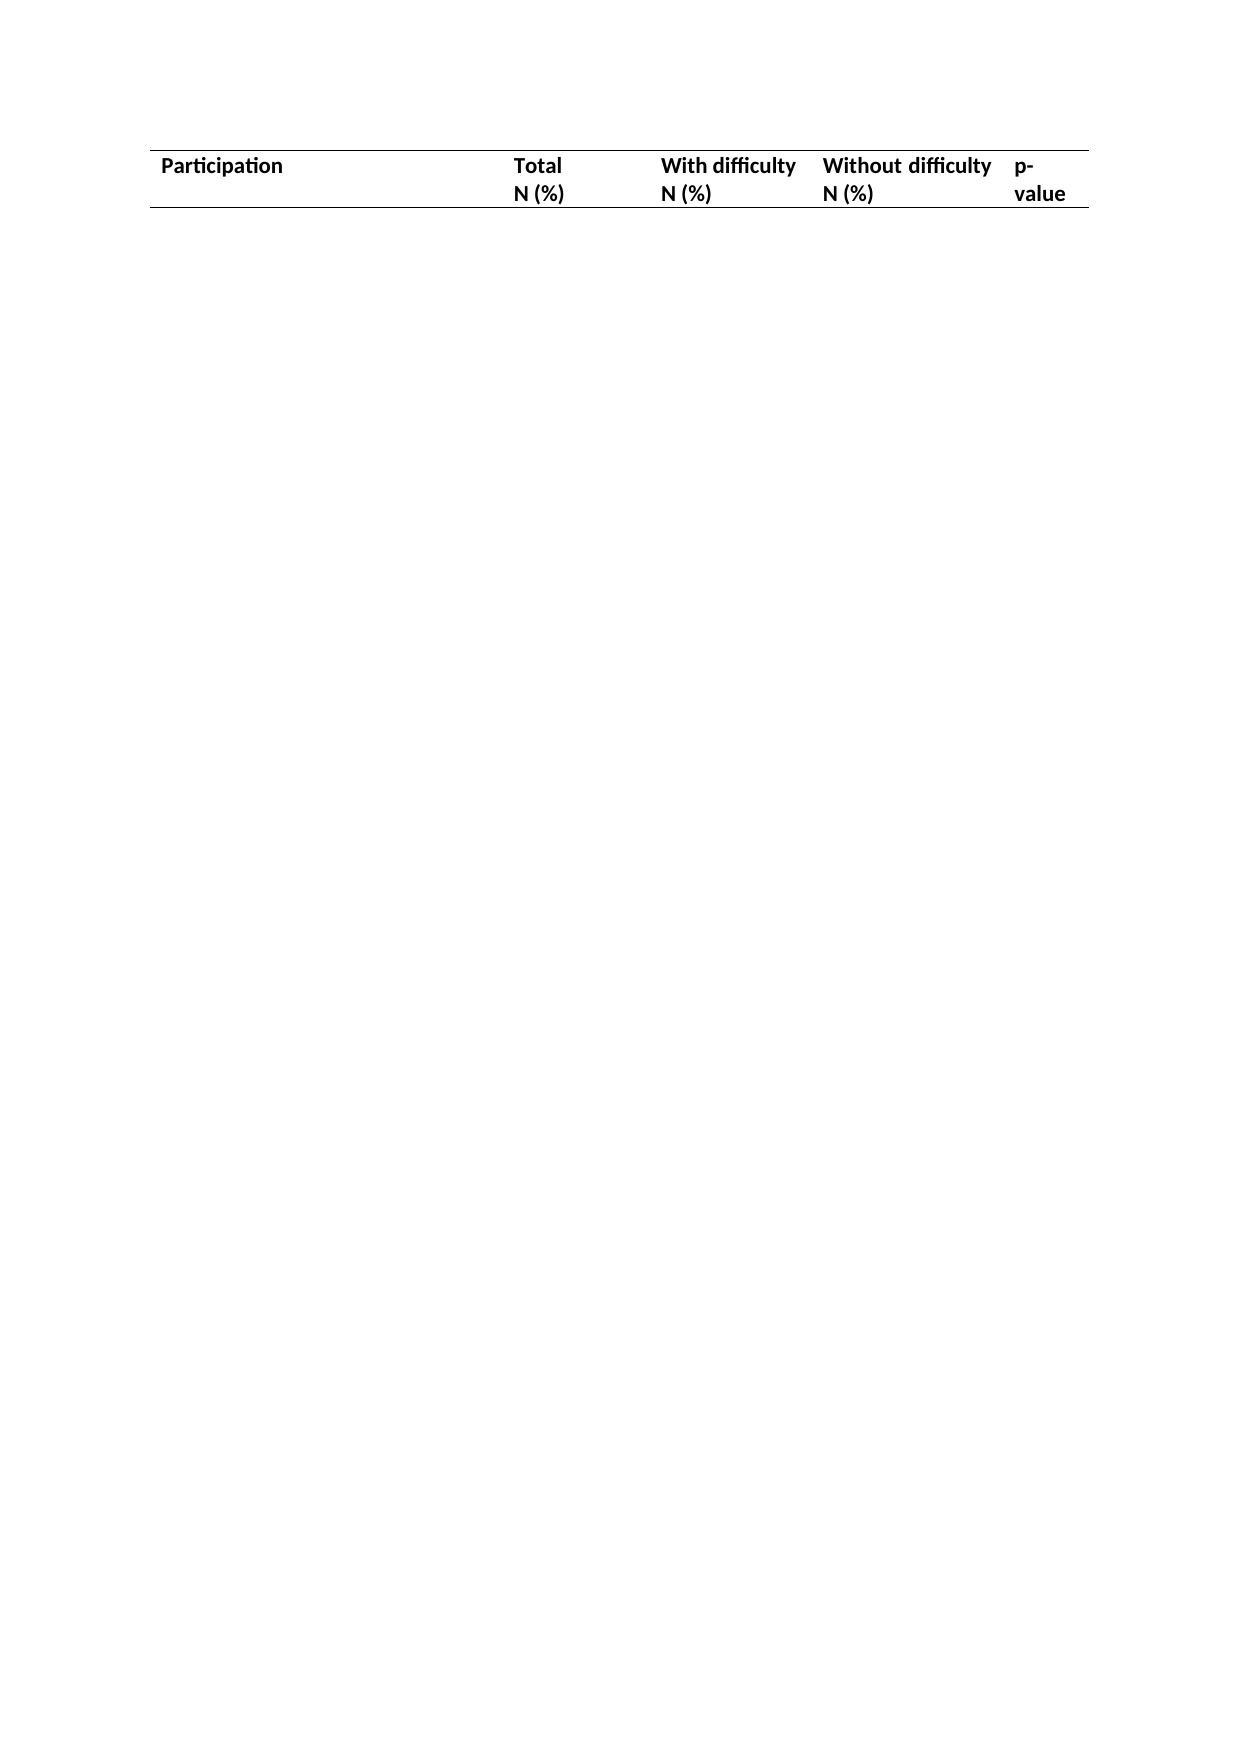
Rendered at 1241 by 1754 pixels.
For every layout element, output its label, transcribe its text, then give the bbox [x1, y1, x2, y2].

table_header Total N (%) [502, 151, 649, 207]
table_header With difficulty N (%) [650, 151, 811, 207]
table_header p-value [1003, 151, 1089, 207]
table_header Without difficulty N (%) [811, 151, 1003, 207]
table_header Participation [150, 151, 502, 207]
